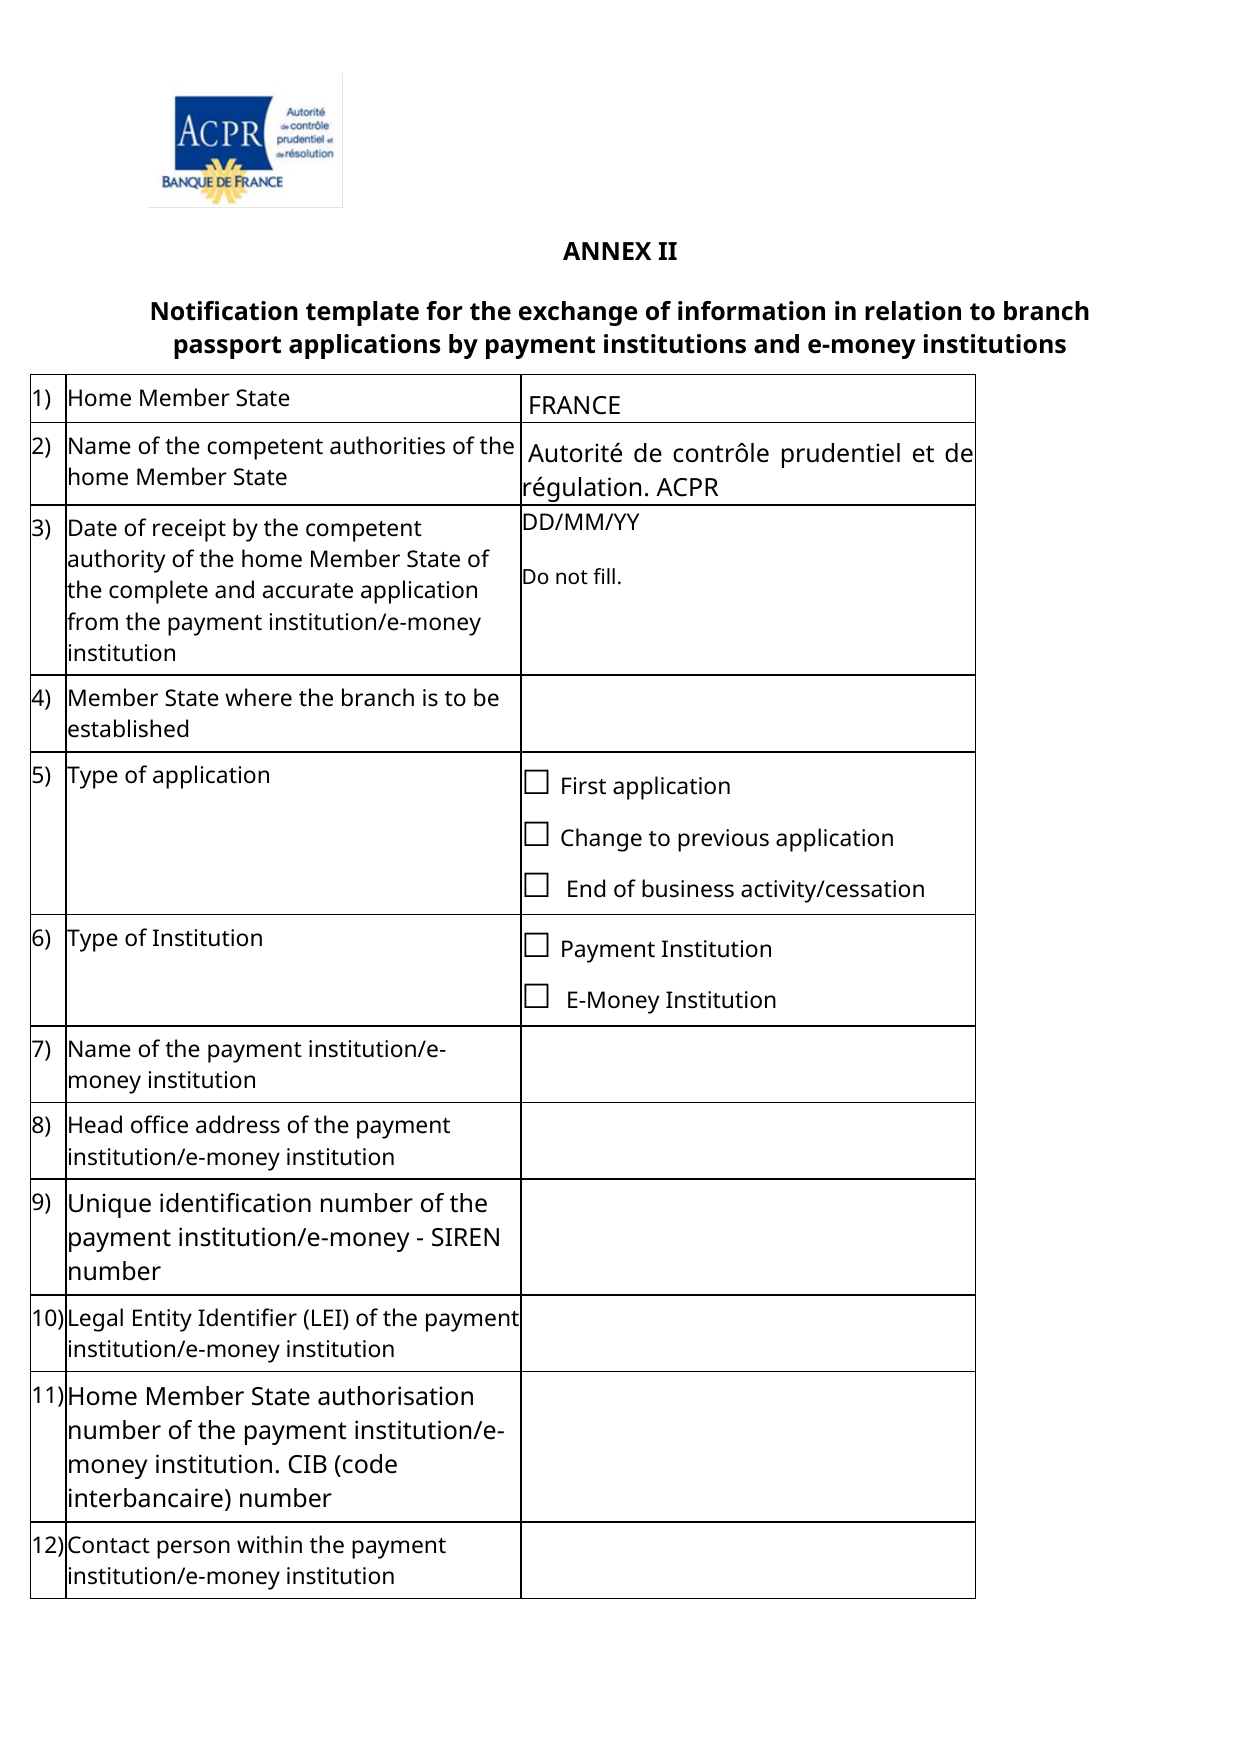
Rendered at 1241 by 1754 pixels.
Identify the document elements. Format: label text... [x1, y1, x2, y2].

table_cell 10) [31, 1296, 65, 1371]
table_cell 2) [31, 423, 65, 504]
table_cell [522, 1296, 975, 1371]
table_cell Contact person within the payment institution/e-money institution [67, 1523, 520, 1598]
table_cell Type of Institution [67, 915, 520, 1025]
table_cell [522, 1103, 975, 1178]
table_cell ☐ First application ☐ Change to previous application ☐ End of business activity/cessation [522, 753, 975, 914]
table_cell 9) [31, 1180, 65, 1294]
table_cell Head office address of the payment institution/e-money institution [67, 1103, 520, 1178]
table_cell 11) [31, 1372, 65, 1521]
table_cell 7) [31, 1027, 65, 1101]
table_cell Unique identification number of the payment institution/e-money - SIREN number [67, 1180, 520, 1294]
table_cell Type of application [67, 753, 520, 914]
table_header 1) [31, 375, 65, 422]
table_cell Autorité de contrôle prudentiel et de régulation. ACPR [522, 423, 975, 504]
table_cell 4) [31, 676, 65, 751]
table_cell 3) [31, 506, 65, 674]
table_cell [522, 1027, 975, 1101]
table_cell Name of the competent authorities of the home Member State [67, 423, 520, 504]
table_cell 6) [31, 915, 65, 1025]
table_cell Name of the payment institution/e-money institution [67, 1027, 520, 1101]
table_cell 8) [31, 1103, 65, 1178]
table_cell Home Member State authorisation number of the payment institution/e-money institution. CIB (code interbancaire) number [67, 1372, 520, 1521]
table_cell ☐ Payment Institution ☐ E-Money Institution [522, 915, 975, 1025]
table_header Home Member State [67, 375, 520, 422]
table_cell 12) [31, 1523, 65, 1598]
table_cell [522, 1523, 975, 1598]
text Notification template for the exchange of information in relation to branch passport applications by payment institutions and e-money institutions [148, 293, 1093, 361]
table_cell Legal Entity Identifier (LEI) of the payment institution/e-money institution [67, 1296, 520, 1371]
table_cell Date of receipt by the competent authority of the home Member State of the complete and accurate application from the payment institution/e-money institution [67, 506, 520, 674]
text ANNEX II [148, 234, 1093, 268]
table_cell [522, 1180, 975, 1294]
table_cell Do not fill. [522, 506, 975, 674]
table_header FRANCE [522, 375, 975, 422]
table_cell [522, 676, 975, 751]
picture [147, 73, 344, 209]
table_cell [522, 1372, 975, 1521]
table_cell 5) [31, 753, 65, 914]
table_cell Member State where the branch is to be established [67, 676, 520, 751]
